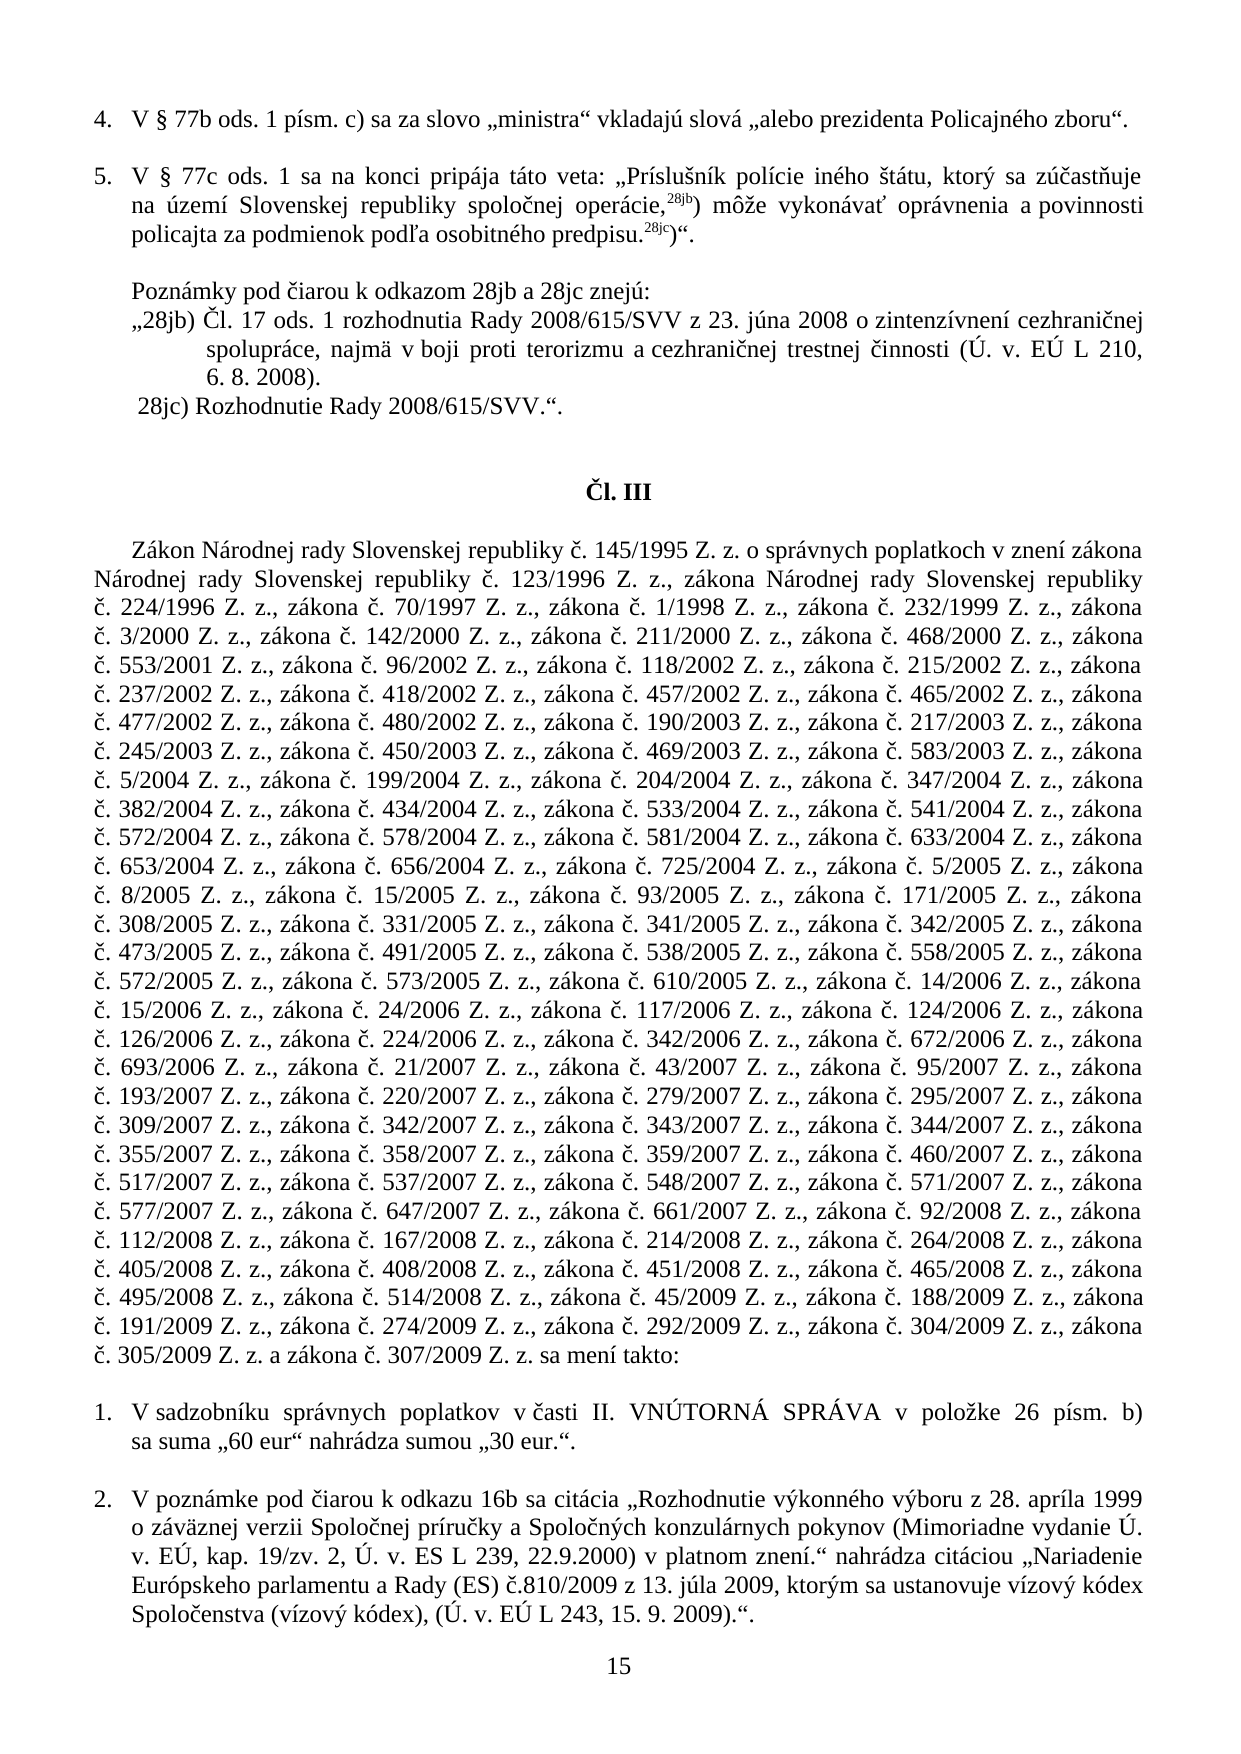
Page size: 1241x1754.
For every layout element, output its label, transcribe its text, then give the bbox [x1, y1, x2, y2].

text Čl. III [94, 477, 1144, 506]
list V § 77c ods. 1 sa na konci pripája táto veta: „Príslušník polície iného štátu, ktorý sa zúčastňuje na území Slovenskej republiky spoločnej operácie,28jb) môže vykonávať oprávnenia a povinnosti policajta za podmienok podľa osobitného predpisu.28jc)“. [94, 161, 1144, 247]
text 28jc) Rozhodnutie Rady 2008/615/SVV.“. [131, 391, 1144, 420]
text Zákon Národnej rady Slovenskej republiky č. 145/1995 Z. z. o správnych poplatkoch v znení zákona Národnej rady Slovenskej republiky č. 123/1996 Z. z., zákona Národnej rady Slovenskej republiky č. 224/1996 Z. z., zákona č. 70/1997 Z. z., zákona č. 1/1998 Z. z., zákona č. 232/1999 Z. z., zákona č. 3/2000 Z. z., zákona č. 142/2000 Z. z., zákona č. 211/2000 Z. z., zákona č. 468/2000 Z. z., zákona č. 553/2001 Z. z., zákona č. 96/2002 Z. z., zákona č. 118/2002 Z. z., zákona č. 215/2002 Z. z., zákona č. 237/2002 Z. z., zákona č. 418/2002 Z. z., zákona č. 457/2002 Z. z., zákona č. 465/2002 Z. z., zákona č. 477/2002 Z. z., zákona č. 480/2002 Z. z., zákona č. 190/2003 Z. z., zákona č. 217/2003 Z. z., zákona č. 245/2003 Z. z., zákona č. 450/2003 Z. z., zákona č. 469/2003 Z. z., zákona č. 583/2003 Z. z., zákona č. 5/2004 Z. z., zákona č. 199/2004 Z. z., zákona č. 204/2004 Z. z., zákona č. 347/2004 Z. z., zákona č. 382/2004 Z. z., zákona č. 434/2004 Z. z., zákona č. 533/2004 Z. z., zákona č. 541/2004 Z. z., zákona č. 572/2004 Z. z., zákona č. 578/2004 Z. z., zákona č. 581/2004 Z. z., zákona č. 633/2004 Z. z., zákona č. 653/2004 Z. z., zákona č. 656/2004 Z. z., zákona č. 725/2004 Z. z., zákona č. 5/2005 Z. z., zákona č. 8/2005 Z. z., zákona č. 15/2005 Z. z., zákona č. 93/2005 Z. z., zákona č. 171/2005 Z. z., zákona č. 308/2005 Z. z., zákona č. 331/2005 Z. z., zákona č. 341/2005 Z. z., zákona č. 342/2005 Z. z., zákona č. 473/2005 Z. z., zákona č. 491/2005 Z. z., zákona č. 538/2005 Z. z., zákona č. 558/2005 Z. z., zákona č. 572/2005 Z. z., zákona č. 573/2005 Z. z., zákona č. 610/2005 Z. z., zákona č. 14/2006 Z. z., zákona č. 15/2006 Z. z., zákona č. 24/2006 Z. z., zákona č. 117/2006 Z. z., zákona č. 124/2006 Z. z., zákona č. 126/2006 Z. z., zákona č. 224/2006 Z. z., zákona č. 342/2006 Z. z., zákona č. 672/2006 Z. z., zákona č. 693/2006 Z. z., zákona č. 21/2007 Z. z., zákona č. 43/2007 Z. z., zákona č. 95/2007 Z. z., zákona č. 193/2007 Z. z., zákona č. 220/2007 Z. z., zákona č. 279/2007 Z. z., zákona č. 295/2007 Z. z., zákona č. 309/2007 Z. z., zákona č. 342/2007 Z. z., zákona č. 343/2007 Z. z., zákona č. 344/2007 Z. z., zákona č. 355/2007 Z. z., zákona č. 358/2007 Z. z., zákona č. 359/2007 Z. z., zákona č. 460/2007 Z. z., zákona č. 517/2007 Z. z., zákona č. 537/2007 Z. z., zákona č. 548/2007 Z. z., zákona č. 571/2007 Z. z., zákona č. 577/2007 Z. z., zákona č. 647/2007 Z. z., zákona č. 661/2007 Z. z., zákona č. 92/2008 Z. z., zákona č. 112/2008 Z. z., zákona č. 167/2008 Z. z., zákona č. 214/2008 Z. z., zákona č. 264/2008 Z. z., zákona č. 405/2008 Z. z., zákona č. 408/2008 Z. z., zákona č. 451/2008 Z. z., zákona č. 465/2008 Z. z., zákona č. 495/2008 Z. z., zákona č. 514/2008 Z. z., zákona č. 45/2009 Z. z., zákona č. 188/2009 Z. z., zákona č. 191/2009 Z. z., zákona č. 274/2009 Z. z., zákona č. 292/2009 Z. z., zákona č. 304/2009 Z. z., zákona č. 305/2009 Z. z. a zákona č. 307/2009 Z. z. sa mení takto: [94, 535, 1144, 1369]
list V poznámke pod čiarou k odkazu 16b sa citácia „Rozhodnutie výkonného výboru z 28. apríla 1999 o záväznej verzii Spoločnej príručky a Spoločných konzulárnych pokynov (Mimoriadne vydanie Ú. v. EÚ, kap. 19/zv. 2, Ú. v. ES L 239, 22.9.2000) v platnom znení.“ nahrádza citáciou „Nariadenie Európskeho parlamentu a Rady (ES) č.810/2009 z 13. júla 2009, ktorým sa ustanovuje vízový kódex Spoločenstva (vízový kódex), (Ú. v. EÚ L 243, 15. 9. 2009).“. [94, 1484, 1144, 1627]
text Poznámky pod čiarou k odkazom 28jb a 28jc znejú: [131, 276, 1144, 305]
list V sadzobníku správnych poplatkov v časti II. VNÚTORNÁ SPRÁVA v položke 26 písm. b) sa suma „60 eur“ nahrádza sumou „30 eur.“. [94, 1397, 1144, 1455]
list V § 77b ods. 1 písm. c) sa za slovo „ministra“ vkladajú slová „alebo prezidenta Policajného zboru“. [94, 104, 1144, 132]
text „28jb) Čl. 17 ods. 1 rozhodnutia Rady 2008/615/SVV z 23. júna 2008 o zintenzívnení cezhraničnej spolupráce, najmä v boji proti terorizmu a cezhraničnej trestnej činnosti (Ú. v. EÚ L 210, 6. 8. 2008). [131, 305, 1144, 391]
